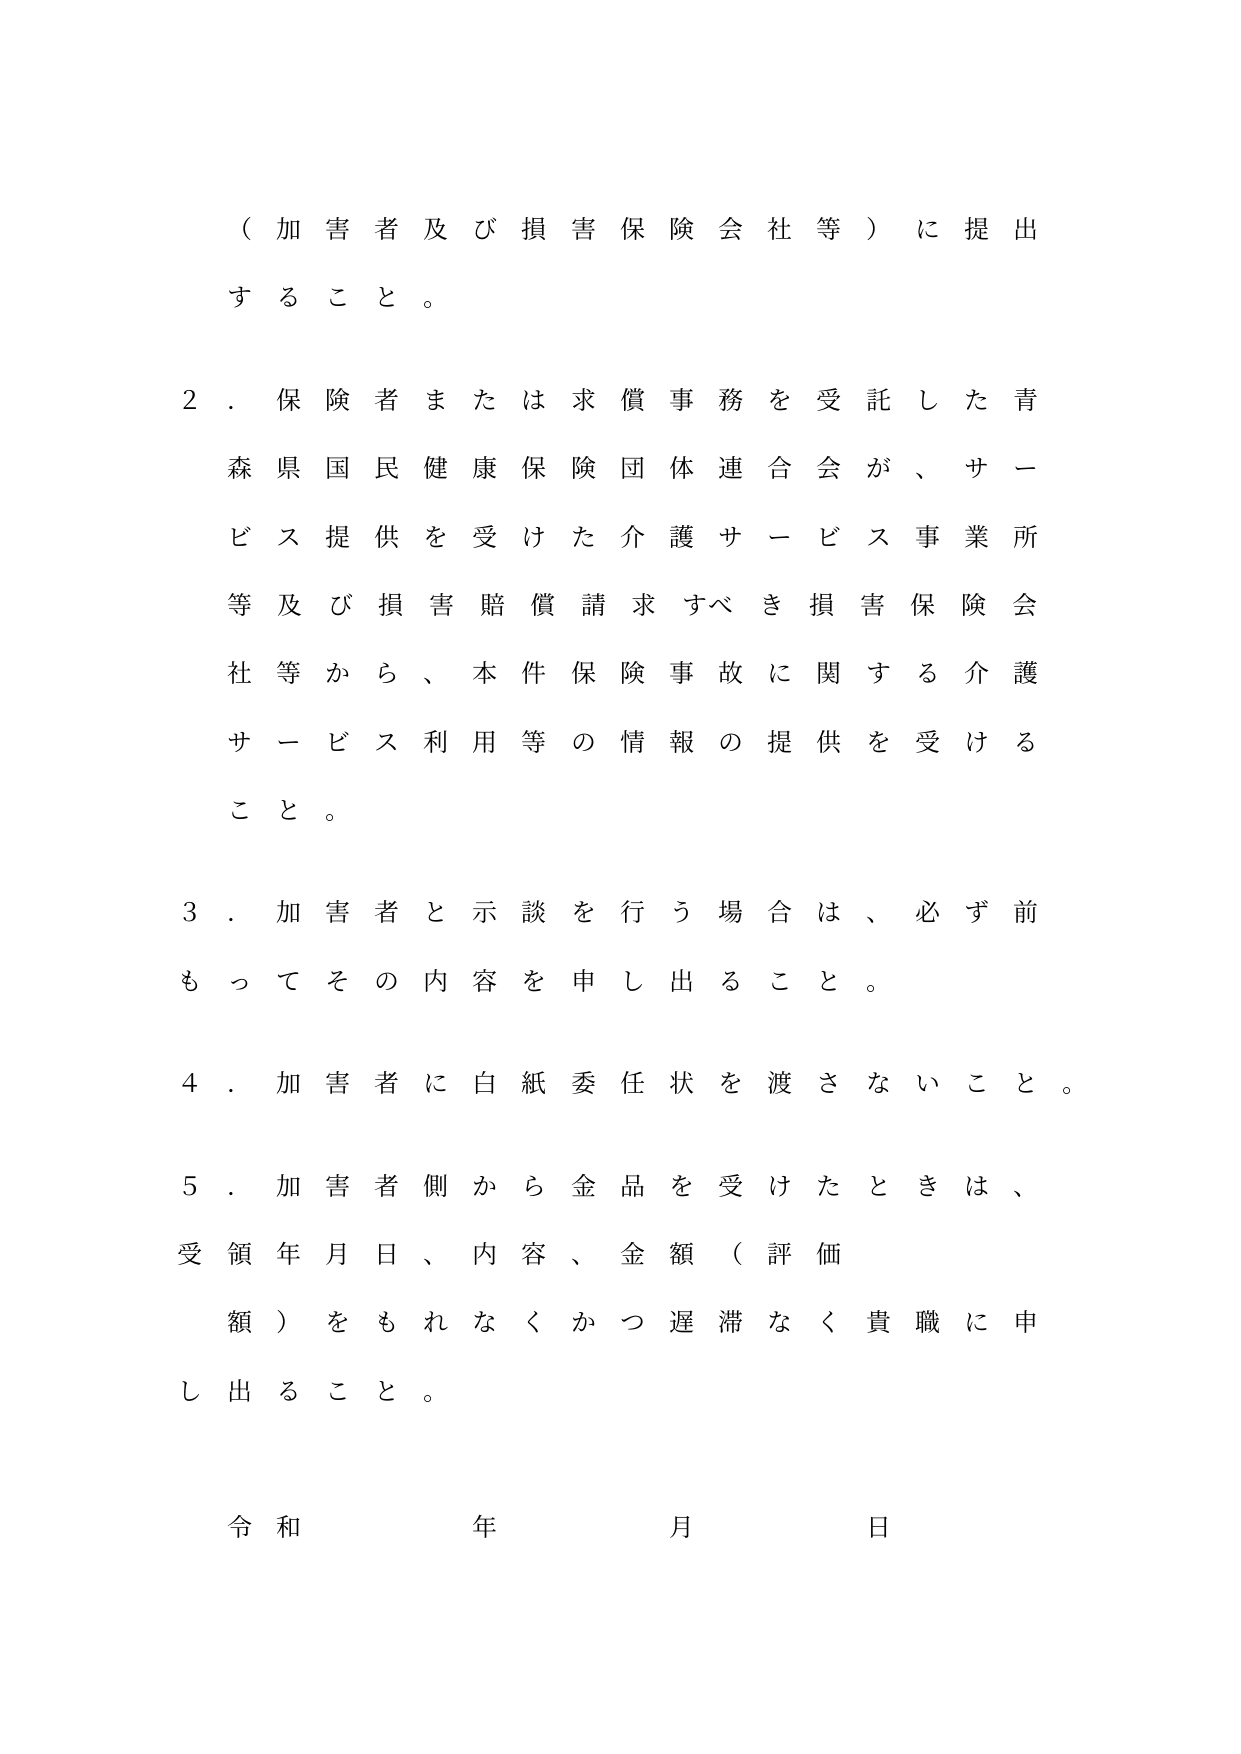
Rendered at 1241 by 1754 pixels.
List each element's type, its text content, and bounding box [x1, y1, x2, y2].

text ４．加害者に白紙委任状を渡さないこと。 [178, 1048, 1063, 1116]
text 令和 年 月 日 [178, 1492, 1063, 1560]
text ３．加害者と示談を行う場合は、必ず前もってその内容を申し出ること。 [178, 877, 1063, 1014]
text ５．加害者側から金品を受けたときは、受領年月日、内容、金額（評価 [178, 1150, 1063, 1287]
text 額）をもれなくかつ遅滞なく貴職に申し出ること。 [178, 1287, 1063, 1424]
text ２．保険者または求償事務を受託した青森県国民健康保険団体連合会が、サービス提供を受けた介護サービス事業所等及び損害賠償請求すべき損害保険会社等から、本件保険事故に関する介護サービス利用等の情報の提供を受けること。 [178, 364, 1063, 843]
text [178, 194, 1063, 330]
